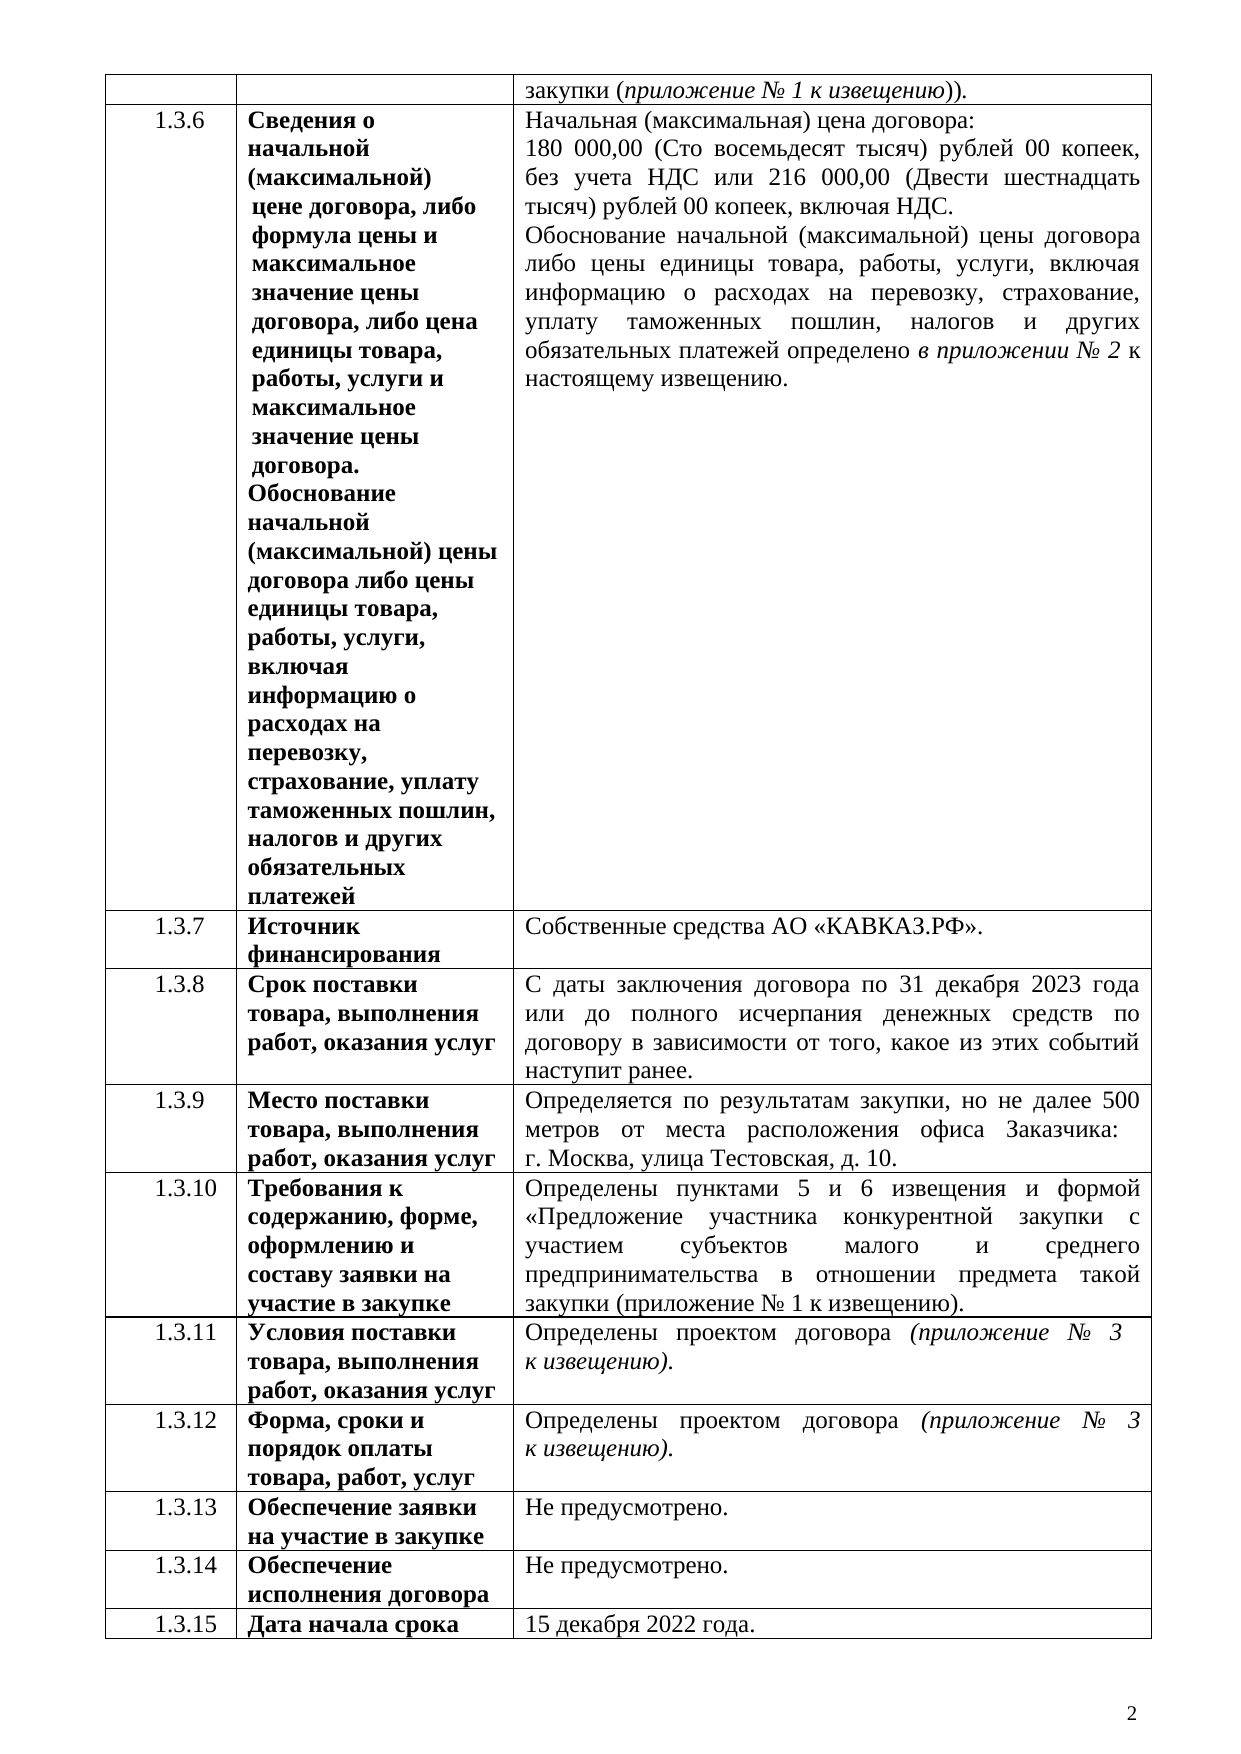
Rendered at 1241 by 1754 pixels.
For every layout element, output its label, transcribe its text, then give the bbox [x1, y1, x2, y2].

table_cell [106, 105, 236, 910]
table_cell [106, 1173, 236, 1316]
table_cell [106, 1492, 236, 1549]
table_cell Определены пунктами 5 и 6 извещения и формой «Предложение участника конкурентной закупки с участием субъектов малого и среднего предпринимательства в отношении предмета такой закупки (приложение № 1 к извещению). [514, 1173, 1151, 1316]
table_cell Начальная (максимальная) цена договора: 180 000,00 (Сто восемьдесят тысяч) рублей 00 копеек, без учета НДС или 216 000,00 (Двести шестнадцать тысяч) рублей 00 копеек, включая НДС. Обоснование начальной (максимальной) цены договора либо цены единицы товара, работы, услуги, включая информацию о расходах на перевозку, страхование, уплату таможенных пошлин, налогов и других обязательных платежей определено в приложении № 2 к настоящему извещению. [514, 105, 1151, 910]
table_cell Место поставки товара, выполнения работ, оказания услуг [237, 1085, 513, 1172]
table_cell Определены проектом договора (приложение № 3 к извещению). [514, 1318, 1151, 1404]
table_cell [514, 75, 1151, 104]
table_cell [106, 1405, 236, 1491]
table_cell Обеспечение заявки на участие в закупке [237, 1492, 513, 1549]
table_cell Источник финансирования [237, 911, 513, 968]
table_cell Определены проектом договора (приложение № 3 к извещению). [514, 1405, 1151, 1491]
table_cell Собственные средства АО «КАВКАЗ.РФ». [514, 911, 1151, 968]
table_cell [106, 75, 236, 104]
table_cell Срок поставки товара, выполнения работ, оказания услуг [237, 969, 513, 1084]
table_cell Условия поставки товара, выполнения работ, оказания услуг [237, 1318, 513, 1404]
table_cell [106, 969, 236, 1084]
table_cell Сведения о начальной (максимальной) цене договора, либо формула цены и максимальное значение цены договора, либо цена единицы товара, работы, услуги и максимальное значение цены договора. Обоснование начальной (максимальной) цены договора либо цены единицы товара, работы, услуги, включая информацию о расходах на перевозку, страхование, уплату таможенных пошлин, налогов и других обязательных платежей [237, 105, 513, 910]
table_cell Не предусмотрено. [514, 1492, 1151, 1549]
table_cell Обеспечение исполнения договора [237, 1551, 513, 1608]
table_cell Требования к содержанию, форме, оформлению и составу заявки на участие в закупке [237, 1173, 513, 1316]
table_cell [106, 1085, 236, 1172]
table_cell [514, 1609, 1151, 1638]
table_cell [106, 1318, 236, 1404]
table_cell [237, 75, 513, 104]
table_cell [237, 1609, 513, 1638]
table_cell Определяется по результатам закупки, но не далее 500 метров от места расположения офиса Заказчика: г. Москва, улица Тестовская, д. 10. [514, 1085, 1151, 1172]
table_cell [106, 1609, 236, 1638]
table_cell Форма, сроки и порядок оплаты товара, работ, услуг [237, 1405, 513, 1491]
table_cell Не предусмотрено. [514, 1551, 1151, 1608]
table_cell [106, 1551, 236, 1608]
table_cell [106, 911, 236, 968]
table_cell С даты заключения договора по 31 декабря 2023 года или до полного исчерпания денежных средств по договору в зависимости от того, какое из этих событий наступит ранее. [514, 969, 1151, 1084]
